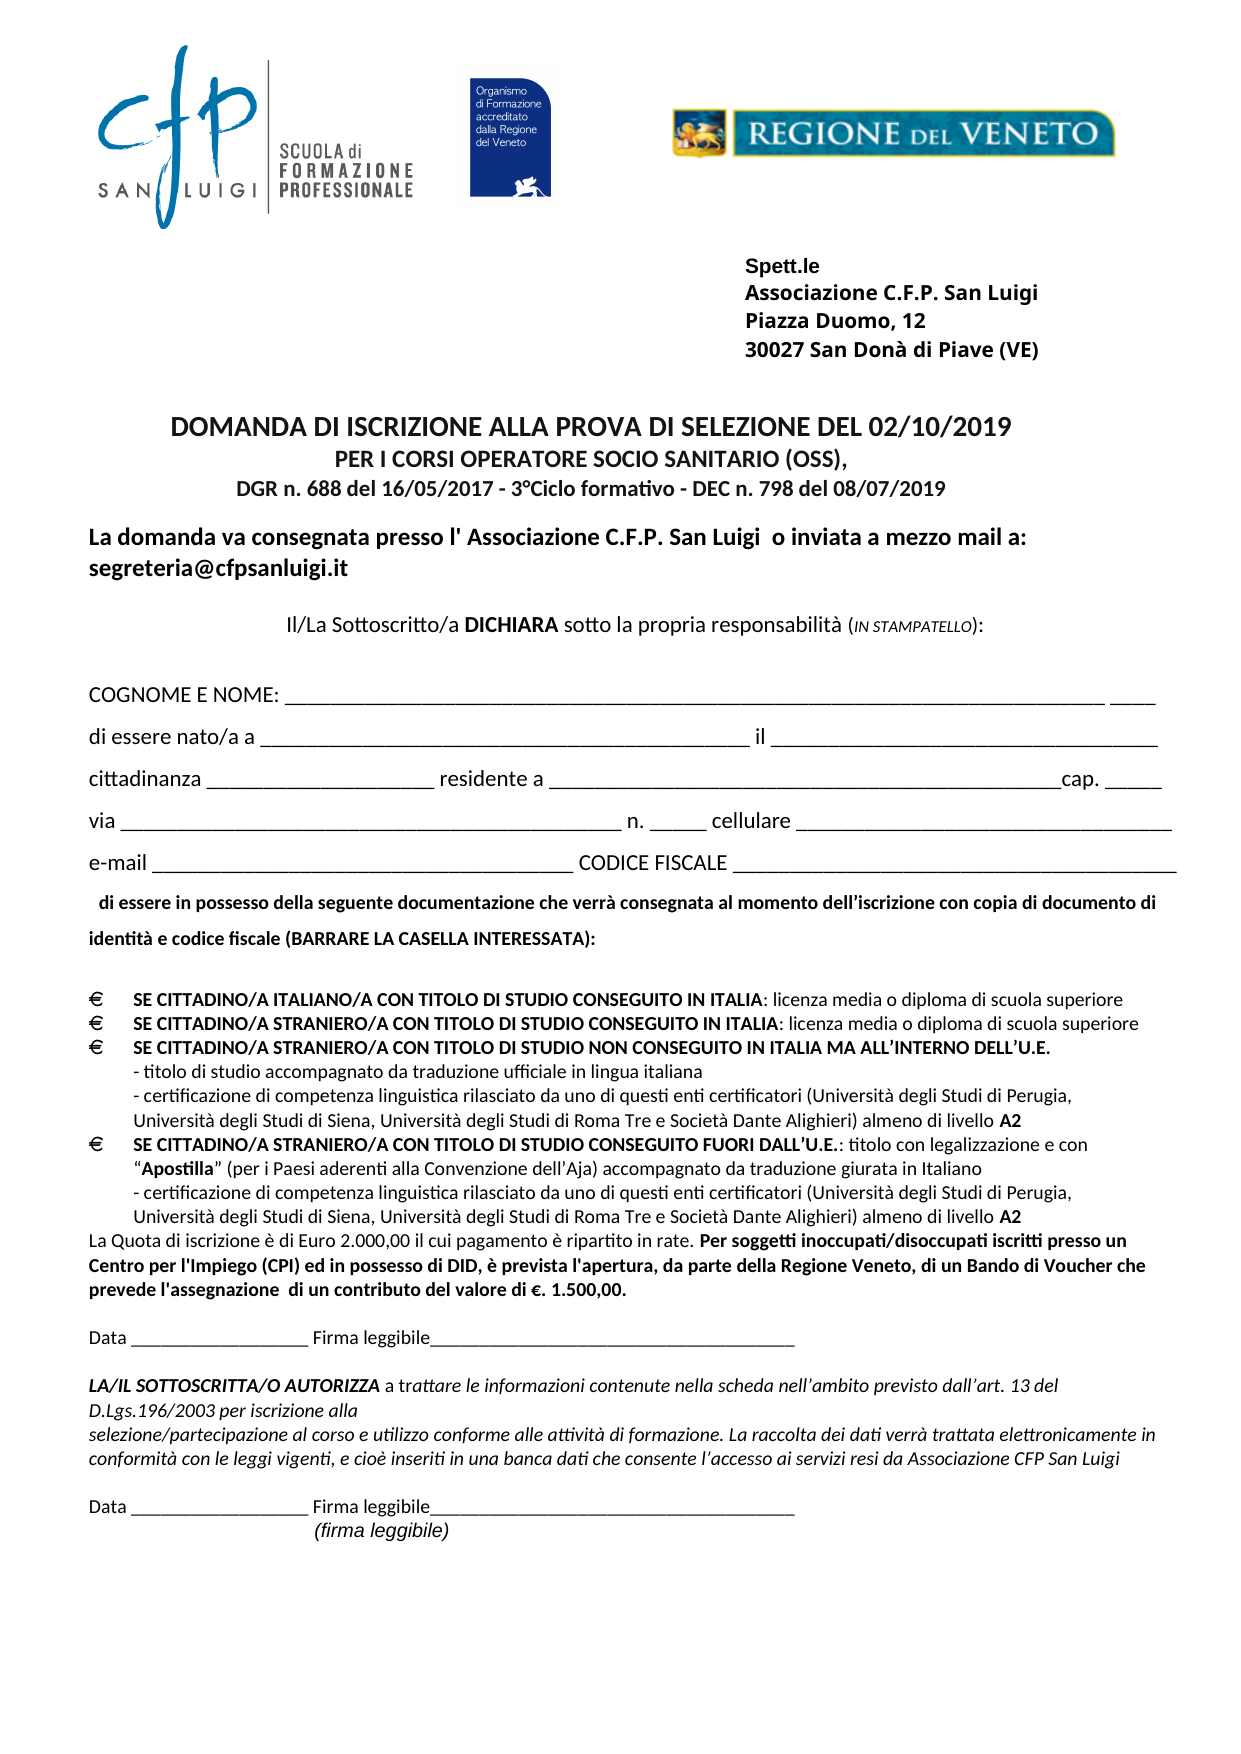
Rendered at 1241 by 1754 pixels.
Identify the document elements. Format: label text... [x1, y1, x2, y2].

list SE CITTADINO/A ITALIANO/A CON TITOLO DI STUDIO CONSEGUITO IN ITALIA: licenza media o diploma di scuola superiore [89, 987, 1181, 1011]
text Data __________________ Firma leggibile_____________________________________ [89, 1325, 1181, 1349]
list SE CITTADINO/A STRANIERO/A CON TITOLO DI STUDIO NON CONSEGUITO IN ITALIA MA ALL’INTERNO DELL’U.E. [89, 1035, 1181, 1059]
text Il/La Sottoscritto/a DICHIARA sotto la propria responsabilità (IN STAMPATELLO): [89, 610, 1181, 638]
text La domanda va consegnata presso l' Associazione C.F.P. San Luigi o inviata a mezzo mail a: segreteria@cfpsanluigi.it [89, 521, 1181, 582]
picture [647, 80, 1132, 195]
text Associazione C.F.P. San Luigi [671, 278, 1181, 307]
text La Quota di iscrizione è di Euro 2.000,00 il cui pagamento è ripartito in rate. Per soggetti inoccupati/disoccupati iscritti presso un Centro per l'Impiego (CPI) ed in possesso di DID, è prevista l'apertura, da parte della Regione Veneto, di un Bando di Voucher che prevede l'assegnazione di un contributo del valore di €. 1.500,00. [89, 1229, 1181, 1301]
list SE CITTADINO/A STRANIERO/A CON TITOLO DI STUDIO CONSEGUITO FUORI DALL’U.E.: titolo con legalizzazione e con “Apostilla” (per i Paesi aderenti alla Convenzione dell’Aja) accompagnato da traduzione giurata in Italiano [89, 1132, 1181, 1180]
text (firma leggibile) [89, 1519, 1181, 1541]
text Spett.le [745, 254, 1181, 278]
text via ____________________________________________ n. _____ cellulare _________________________________ [89, 806, 1181, 834]
text - certificazione di competenza linguistica rilasciato da uno di questi enti certificatori (Università degli Studi di Perugia, [133, 1084, 1181, 1108]
text - titolo di studio accompagnato da traduzione ufficiale in lingua italiana [133, 1059, 1181, 1084]
text Piazza Duomo, 12 [671, 307, 1181, 335]
text COGNOME E NOME: ________________________________________________________________________ ____ [89, 680, 1181, 708]
text 30027 San Donà di Piave (VE) [671, 335, 1181, 363]
text Università degli Studi di Siena, Università degli Studi di Roma Tre e Società Dante Alighieri) almeno di livello A2 [133, 1108, 1181, 1132]
table_header DOMANDA DI ISCRIZIONE ALLA PROVA DI SELEZIONE DEL 02/10/2019 PER I CORSI OPERATORE SOCIO SANITARIO (OSS), DGR n. 688 del 16/05/2017 - 3°Ciclo formativo - DEC n. 798 del 08/07/2019 [81, 385, 1101, 521]
text di essere in possesso della seguente documentazione che verrà consegnata al momento dell’iscrizione con copia di documento di identità e codice fiscale (BARRARE LA CASELLA INTERESSATA): [89, 890, 1181, 951]
text Università degli Studi di Siena, Università degli Studi di Roma Tre e Società Dante Alighieri) almeno di livello A2 [133, 1204, 1181, 1229]
text Data __________________ Firma leggibile_____________________________________ [89, 1494, 1181, 1519]
text e-mail _____________________________________ CODICE FISCALE _______________________________________ [89, 848, 1181, 876]
picture [457, 64, 562, 210]
list SE CITTADINO/A STRANIERO/A CON TITOLO DI STUDIO CONSEGUITO IN ITALIA: licenza media o diploma di scuola superiore [89, 1011, 1181, 1035]
picture [95, 44, 415, 231]
text LA/IL SOTTOSCRITTA/O AUTORIZZA a trattare le informazioni contenute nella scheda nell’ambito previsto dall’art. 13 del D.Lgs.196/2003 per iscrizione alla [89, 1374, 1181, 1422]
text di essere nato/a a ___________________________________________ il __________________________________ cittadinanza ____________________ residente a _____________________________________________cap. _____ [89, 722, 1181, 792]
text - certificazione di competenza linguistica rilasciato da uno di questi enti certificatori (Università degli Studi di Perugia, [133, 1180, 1181, 1204]
text selezione/partecipazione al corso e utilizzo conforme alle attività di formazione. La raccolta dei dati verrà trattata elettronicamente in conformità con le leggi vigenti, e cioè inseriti in una banca dati che consente l’accesso ai servizi resi da Associazione CFP San Luigi [89, 1422, 1181, 1470]
